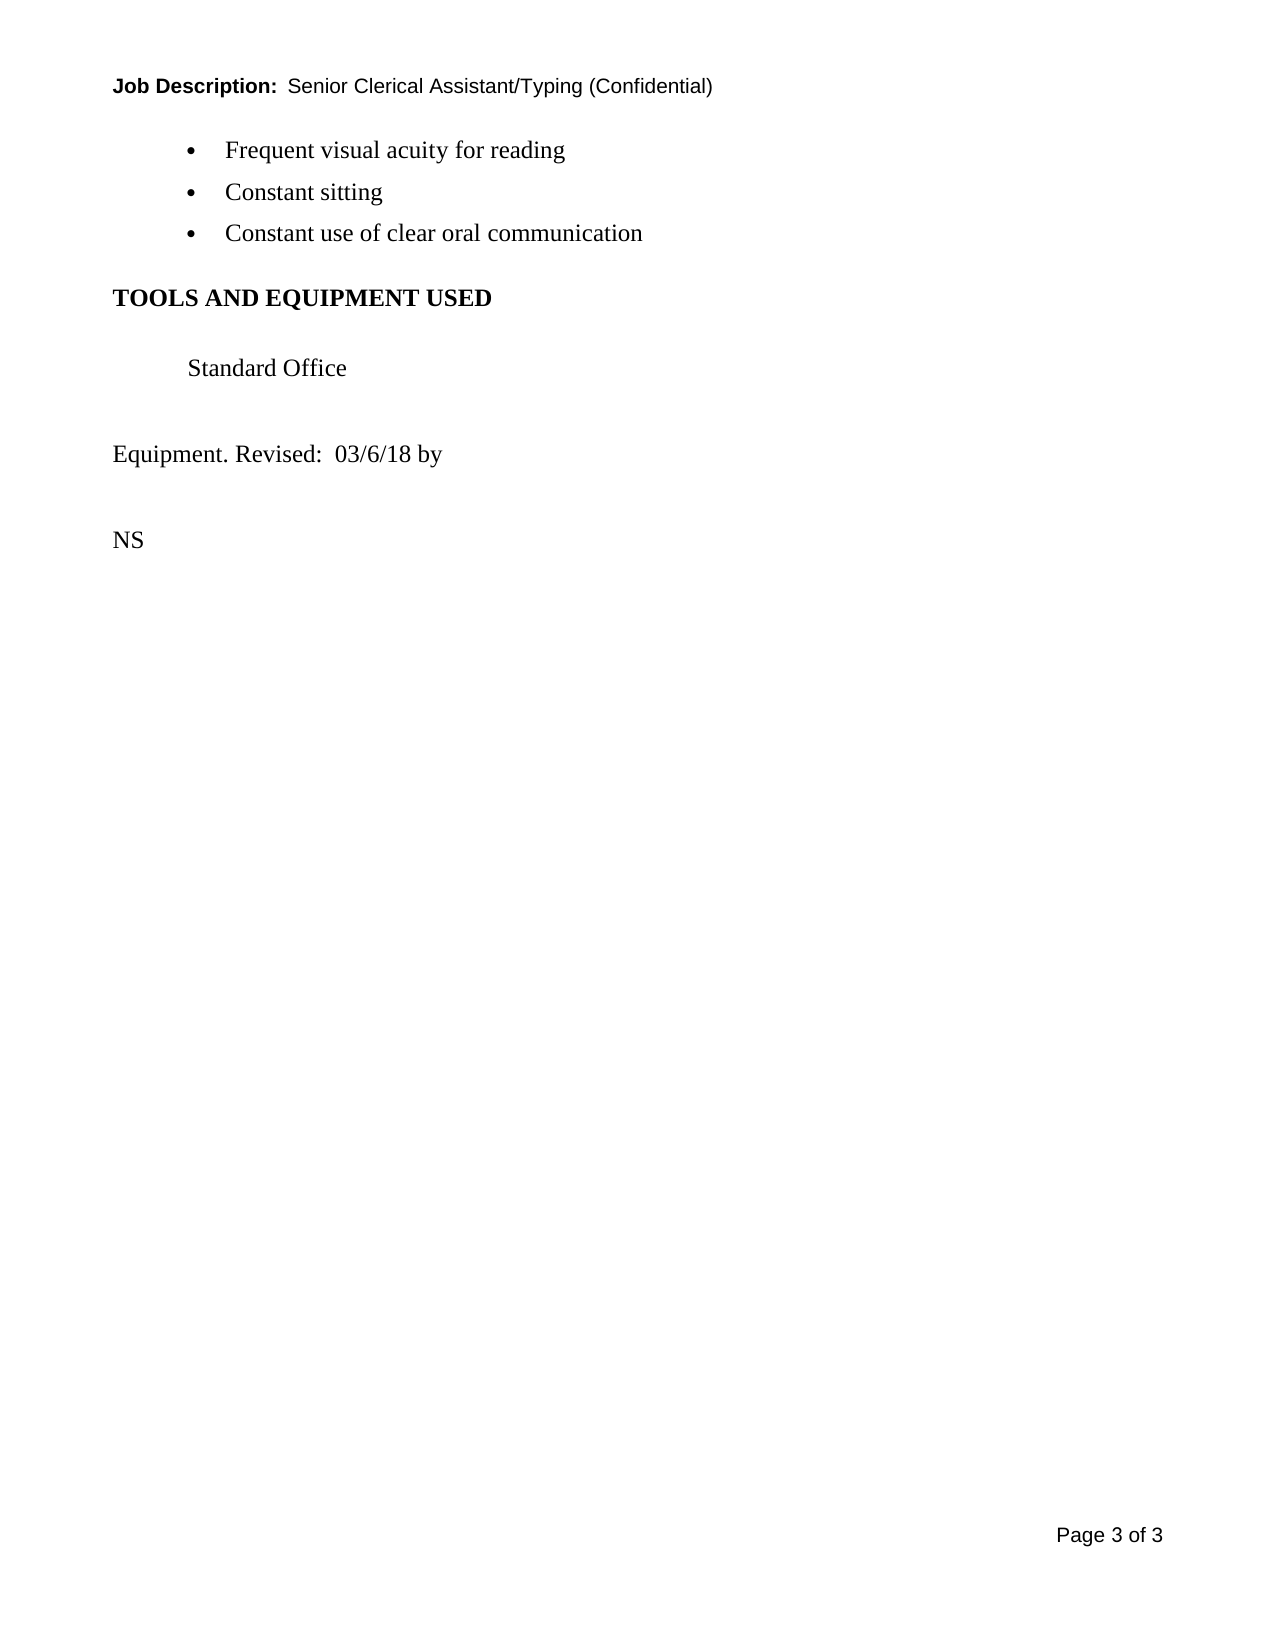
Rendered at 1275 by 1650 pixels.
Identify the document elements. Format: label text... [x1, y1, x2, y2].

list Constant sitting [187, 177, 1175, 205]
list Frequent visual acuity for reading [187, 135, 1175, 164]
subtitle TOOLS AND EQUIPMENT USED [112, 283, 1175, 312]
list Constant use of clear oral communication [187, 218, 1175, 247]
text Standard Office Equipment. Revised: 03/6/18 by NS [112, 353, 469, 554]
